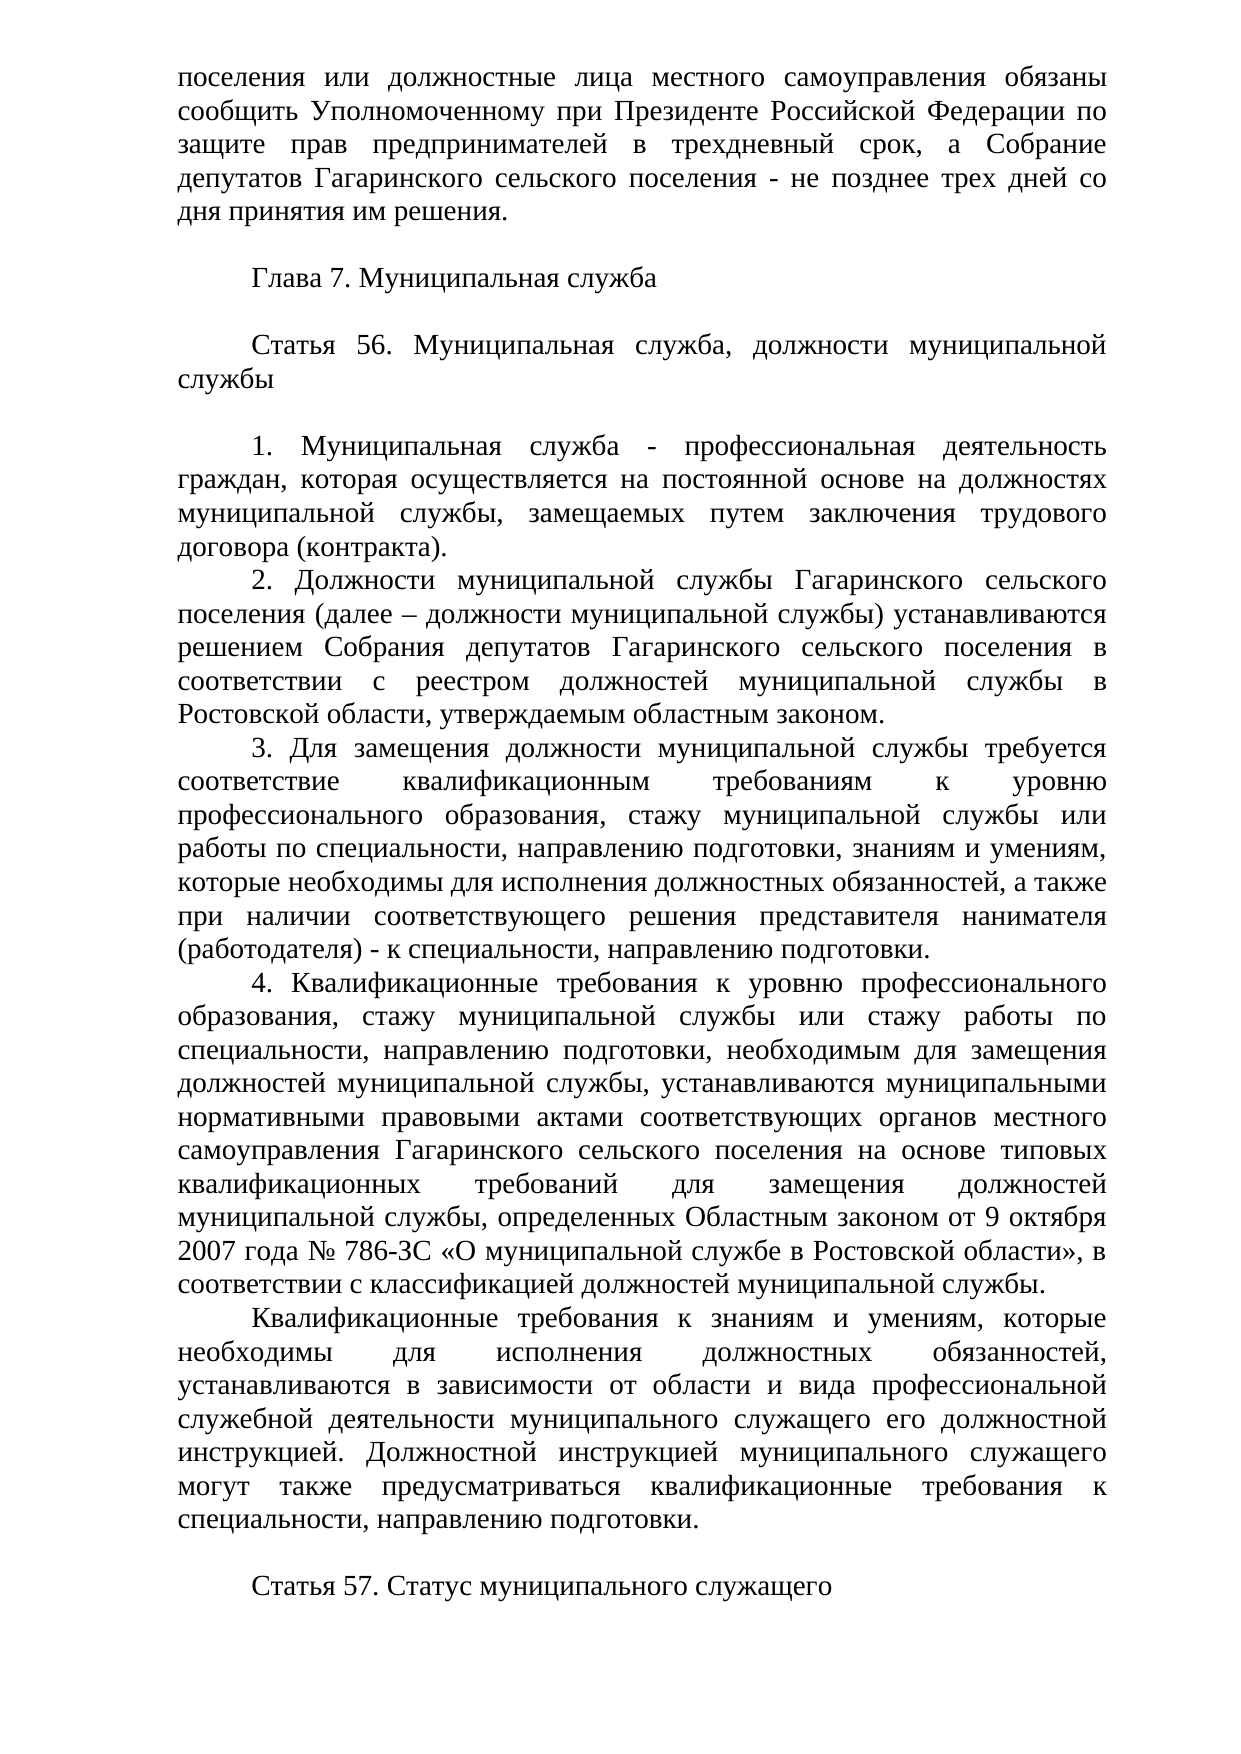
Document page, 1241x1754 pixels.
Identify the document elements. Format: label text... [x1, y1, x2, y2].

text Глава 7. Муниципальная служба [177, 260, 1107, 294]
text 3. Для замещения должности муниципальной службы требуется соответствие квалификационным требованиям к уровню профессионального образования, стажу муниципальной службы или работы по специальности, направлению подготовки, знаниям и умениям, которые необходимы для исполнения должностных обязанностей, а также при наличии соответствующего решения представителя нанимателя (работодателя) - к специальности, направлению подготовки. [177, 730, 1107, 965]
text 1. Муниципальная служба - профессиональная деятельность граждан, которая осуществляется на постоянной основе на должностях муниципальной службы, замещаемых путем заключения трудового договора (контракта). [177, 428, 1107, 562]
text Статья 57. Статус муниципального служащего [177, 1568, 1107, 1602]
text Статья 56. Муниципальная служба, должности муниципальной службы [177, 327, 1107, 394]
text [177, 59, 1107, 227]
text 2. Должности муниципальной службы Гагаринского сельского поселения (далее – должности муниципальной службы) устанавливаются решением Собрания депутатов Гагаринского сельского поселения в соответствии с реестром должностей муниципальной службы в Ростовской области, утверждаемым областным законом. [177, 562, 1107, 730]
text Квалификационные требования к знаниям и умениям, которые необходимы для исполнения должностных обязанностей, устанавливаются в зависимости от области и вида профессиональной служебной деятельности муниципального служащего его должностной инструкцией. Должностной инструкцией муниципального служащего могут также предусматриваться квалификационные требования к специальности, направлению подготовки. [177, 1300, 1107, 1535]
text 4. Квалификационные требования к уровню профессионального образования, стажу муниципальной службы или стажу работы по специальности, направлению подготовки, необходимым для замещения должностей муниципальной службы, устанавливаются муниципальными нормативными правовыми актами соответствующих органов местного самоуправления Гагаринского сельского поселения на основе типовых квалификационных требований для замещения должностей муниципальной службы, определенных Областным законом от 9 октября 2007 года № 786-ЗС «О муниципальной службе в Ростовской области», в соответствии с классификацией должностей муниципальной службы. [177, 965, 1107, 1300]
